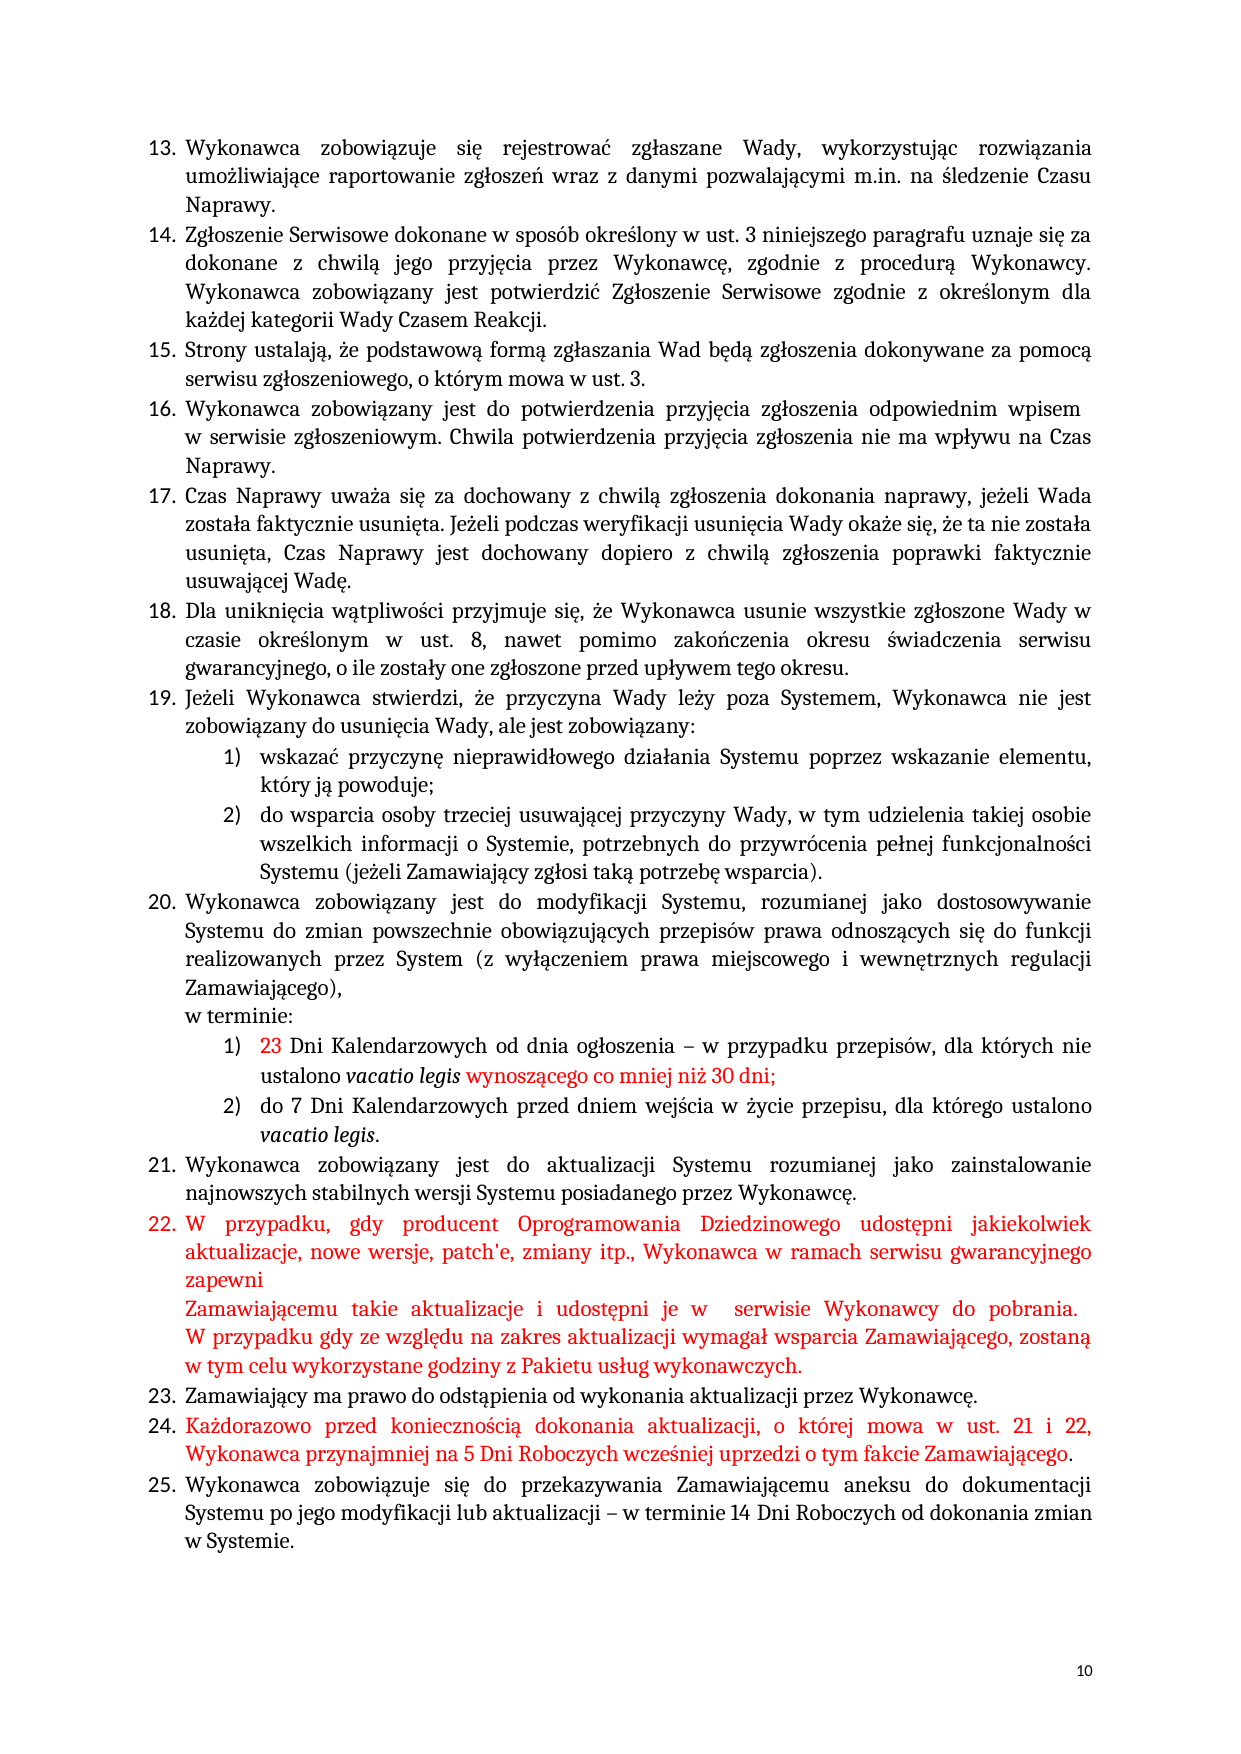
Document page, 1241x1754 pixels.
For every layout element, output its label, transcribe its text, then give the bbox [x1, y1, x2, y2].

list do 7 Dni Kalendarzowych przed dniem wejścia w życie przepisu, dla którego ustalono vacatio legis. [223, 1092, 1093, 1148]
list Jeżeli Wykonawca stwierdzi, że przyczyna Wady leży poza Systemem, Wykonawca nie jest zobowiązany do usunięcia Wady, ale jest zobowiązany: [148, 683, 1093, 740]
list do wsparcia osoby trzeciej usuwającej przyczyny Wady, w tym udzielenia takiej osobie wszelkich informacji o Systemie, potrzebnych do przywrócenia pełnej funkcjonalności Systemu (jeżeli Zamawiający zgłosi taką potrzebę wsparcia). [223, 800, 1093, 885]
list Czas Naprawy uważa się za dochowany z chwilą zgłoszenia dokonania naprawy, jeżeli Wada została faktycznie usunięta. Jeżeli podczas weryfikacji usunięcia Wady okaże się, że ta nie została usunięta, Czas Naprawy jest dochowany dopiero z chwilą zgłoszenia poprawki faktycznie usuwającej Wadę. [148, 481, 1093, 594]
list Wykonawca zobowiązuje się rejestrować zgłaszane Wady, wykorzystując rozwiązania umożliwiające raportowanie zgłoszeń wraz z danymi pozwalającymi m.in. na śledzenie Czasu Naprawy. [148, 133, 1093, 218]
list Wykonawca zobowiązany jest do aktualizacji Systemu rozumianej jako zainstalowanie najnowszych stabilnych wersji Systemu posiadanego przez Wykonawcę. [148, 1150, 1093, 1207]
list Każdorazowo przed koniecznością dokonania aktualizacji, o której mowa w ust. 21 i 22, Wykonawca przynajmniej na 5 Dni Roboczych wcześniej uprzedzi o tym fakcie Zamawiającego. [148, 1411, 1093, 1468]
list W przypadku, gdy producent Oprogramowania Dziedzinowego udostępni jakiekolwiek aktualizacje, nowe wersje, patch'e, zmiany itp., Wykonawca w ramach serwisu gwarancyjnego zapewni Zamawiającemu takie aktualizacje i udostępni je w serwisie Wykonawcy do pobrania. W przypadku gdy ze względu na zakres aktualizacji wymagał wsparcia Zamawiającego, zostaną w tym celu wykorzystane godziny z Pakietu usług wykonawczych. [148, 1209, 1093, 1379]
list 23 Dni Kalendarzowych od dnia ogłoszenia – w przypadku przepisów, dla których nie ustalono vacatio legis wynoszącego co mniej niż 30 dni; [223, 1031, 1093, 1089]
list Zamawiający ma prawo do odstąpienia od wykonania aktualizacji przez Wykonawcę. [148, 1381, 1093, 1409]
list Dla uniknięcia wątpliwości przyjmuje się, że Wykonawca usunie wszystkie zgłoszone Wady w czasie określonym w ust. 8, nawet pomimo zakończenia okresu świadczenia serwisu gwarancyjnego, o ile zostały one zgłoszone przed upływem tego okresu. [148, 596, 1093, 681]
list Strony ustalają, że podstawową formą zgłaszania Wad będą zgłoszenia dokonywane za pomocą serwisu zgłoszeniowego, o którym mowa w ust. 3. [148, 335, 1093, 392]
list Wykonawca zobowiązany jest do modyfikacji Systemu, rozumianej jako dostosowywanie Systemu do zmian powszechnie obowiązujących przepisów prawa odnoszących się do funkcji realizowanych przez System (z wyłączeniem prawa miejscowego i wewnętrznych regulacji Zamawiającego), w terminie: [148, 887, 1093, 1029]
list Wykonawca zobowiązany jest do potwierdzenia przyjęcia zgłoszenia odpowiednim wpisem w serwisie zgłoszeniowym. Chwila potwierdzenia przyjęcia zgłoszenia nie ma wpływu na Czas Naprawy. [148, 394, 1093, 479]
list wskazać przyczynę nieprawidłowego działania Systemu poprzez wskazanie elementu, który ją powoduje; [223, 742, 1093, 798]
list Wykonawca zobowiązuje się do przekazywania Zamawiającemu aneksu do dokumentacji Systemu po jego modyfikacji lub aktualizacji – w terminie 14 Dni Roboczych od dokonania zmian w Systemie. [148, 1470, 1093, 1554]
list Zgłoszenie Serwisowe dokonane w sposób określony w ust. 3 niniejszego paragrafu uznaje się za dokonane z chwilą jego przyjęcia przez Wykonawcę, zgodnie z procedurą Wykonawcy. Wykonawca zobowiązany jest potwierdzić Zgłoszenie Serwisowe zgodnie z określonym dla każdej kategorii Wady Czasem Reakcji. [148, 220, 1093, 333]
